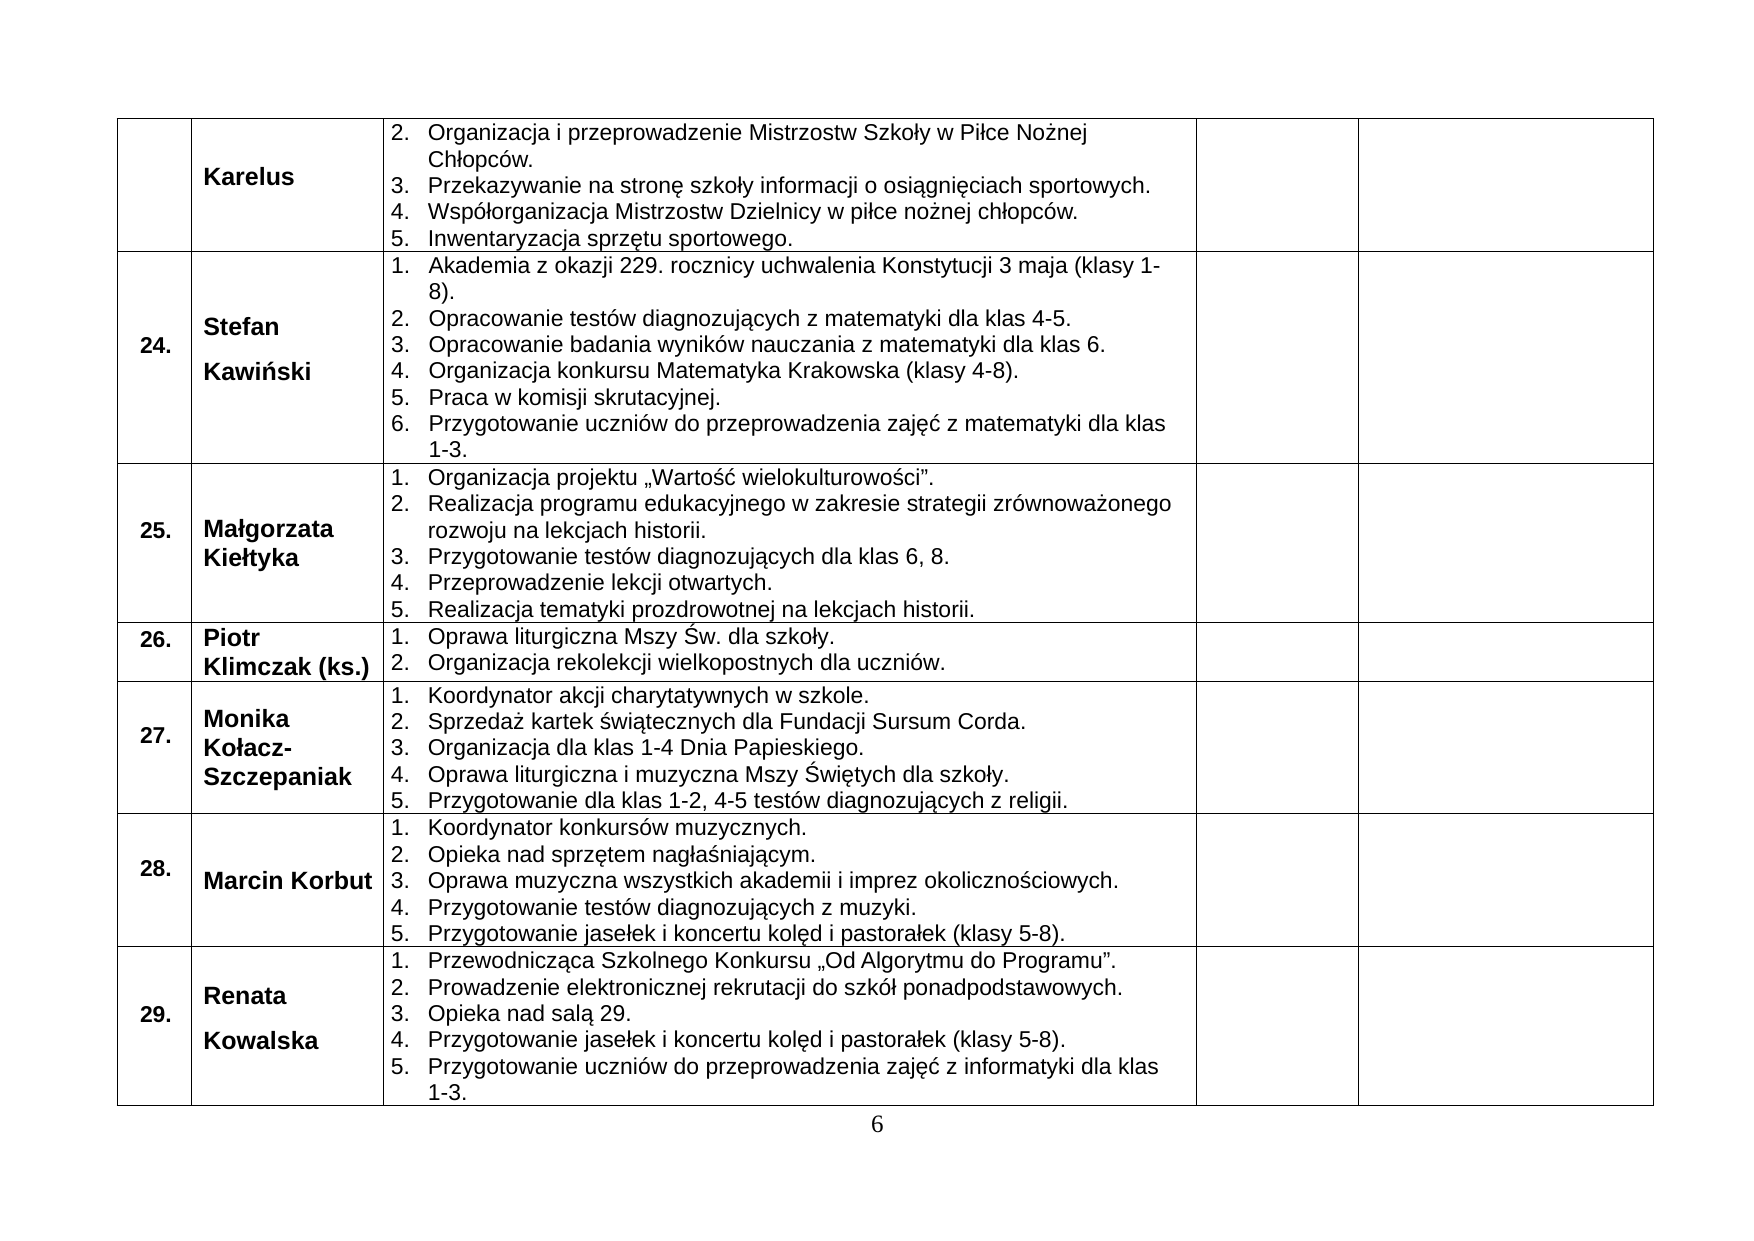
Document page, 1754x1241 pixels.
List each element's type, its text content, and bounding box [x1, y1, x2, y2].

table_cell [384, 119, 1196, 251]
table_cell [1197, 814, 1358, 946]
table_cell [1197, 252, 1358, 463]
table_cell [118, 252, 191, 463]
table_cell Przewodnicząca Szkolnego Konkursu „Od Algorytmu do Programu”. Prowadzenie elektronicznej rekrutacji do szkół ponadpodstawowych. Opieka nad salą 29. Przygotowanie jasełek i koncertu kolęd i pastorałek (klasy 5-8). Przygotowanie uczniów do przeprowadzenia zajęć z informatyki dla klas 1-3. [384, 947, 1196, 1105]
table_cell [1359, 252, 1653, 463]
table_cell [1359, 623, 1653, 681]
table_cell Monika Kołacz-Szczepaniak [192, 682, 383, 813]
table_cell Stefan Kawiński [192, 252, 383, 463]
table_cell [118, 947, 191, 1105]
table_cell [1359, 464, 1653, 622]
table_cell [1359, 947, 1653, 1105]
table_cell [1197, 623, 1358, 681]
table_cell Małgorzata Kiełtyka [192, 464, 383, 622]
table_cell Organizacja projektu „Wartość wielokulturowości”. Realizacja programu edukacyjnego w zakresie strategii zrównoważonego rozwoju na lekcjach historii. Przygotowanie testów diagnozujących dla klas 6, 8. Przeprowadzenie lekcji otwartych. Realizacja tematyki prozdrowotnej na lekcjach historii. [384, 464, 1196, 622]
table_cell Piotr Klimczak (ks.) [192, 623, 383, 681]
table_cell Marcin Karelus [192, 119, 383, 251]
table_cell Oprawa liturgiczna Mszy Św. dla szkoły. Organizacja rekolekcji wielkopostnych dla uczniów. [384, 623, 1196, 681]
table_cell [1197, 119, 1358, 251]
table_cell [1359, 682, 1653, 813]
table_cell [118, 814, 191, 946]
table_cell [118, 682, 191, 813]
table_cell [118, 464, 191, 622]
table_cell [118, 119, 191, 251]
table_cell Marcin Korbut [192, 814, 383, 946]
table_cell [1197, 947, 1358, 1105]
table_cell [118, 623, 191, 681]
table_cell [1197, 682, 1358, 813]
table_cell Akademia z okazji 229. rocznicy uchwalenia Konstytucji 3 maja (klasy 1-8). Opracowanie testów diagnozujących z matematyki dla klas 4-5. Opracowanie badania wyników nauczania z matematyki dla klas 6. Organizacja konkursu Matematyka Krakowska (klasy 4-8). Praca w komisji skrutacyjnej. Przygotowanie uczniów do przeprowadzenia zajęć z matematyki dla klas 1-3. [384, 252, 1196, 463]
table_cell [1197, 464, 1358, 622]
table_cell Koordynator konkursów muzycznych. Opieka nad sprzętem nagłaśniającym. Oprawa muzyczna wszystkich akademii i imprez okolicznościowych. Przygotowanie testów diagnozujących z muzyki. Przygotowanie jasełek i koncertu kolęd i pastorałek (klasy 5-8). [384, 814, 1196, 946]
table_cell Renata Kowalska [192, 947, 383, 1105]
table_cell [1359, 119, 1653, 251]
table_cell [1359, 814, 1653, 946]
table_cell Koordynator akcji charytatywnych w szkole. Sprzedaż kartek świątecznych dla Fundacji Sursum Corda. Organizacja dla klas 1-4 Dnia Papieskiego. Oprawa liturgiczna i muzyczna Mszy Świętych dla szkoły. Przygotowanie dla klas 1-2, 4-5 testów diagnozujących z religii. [384, 682, 1196, 813]
